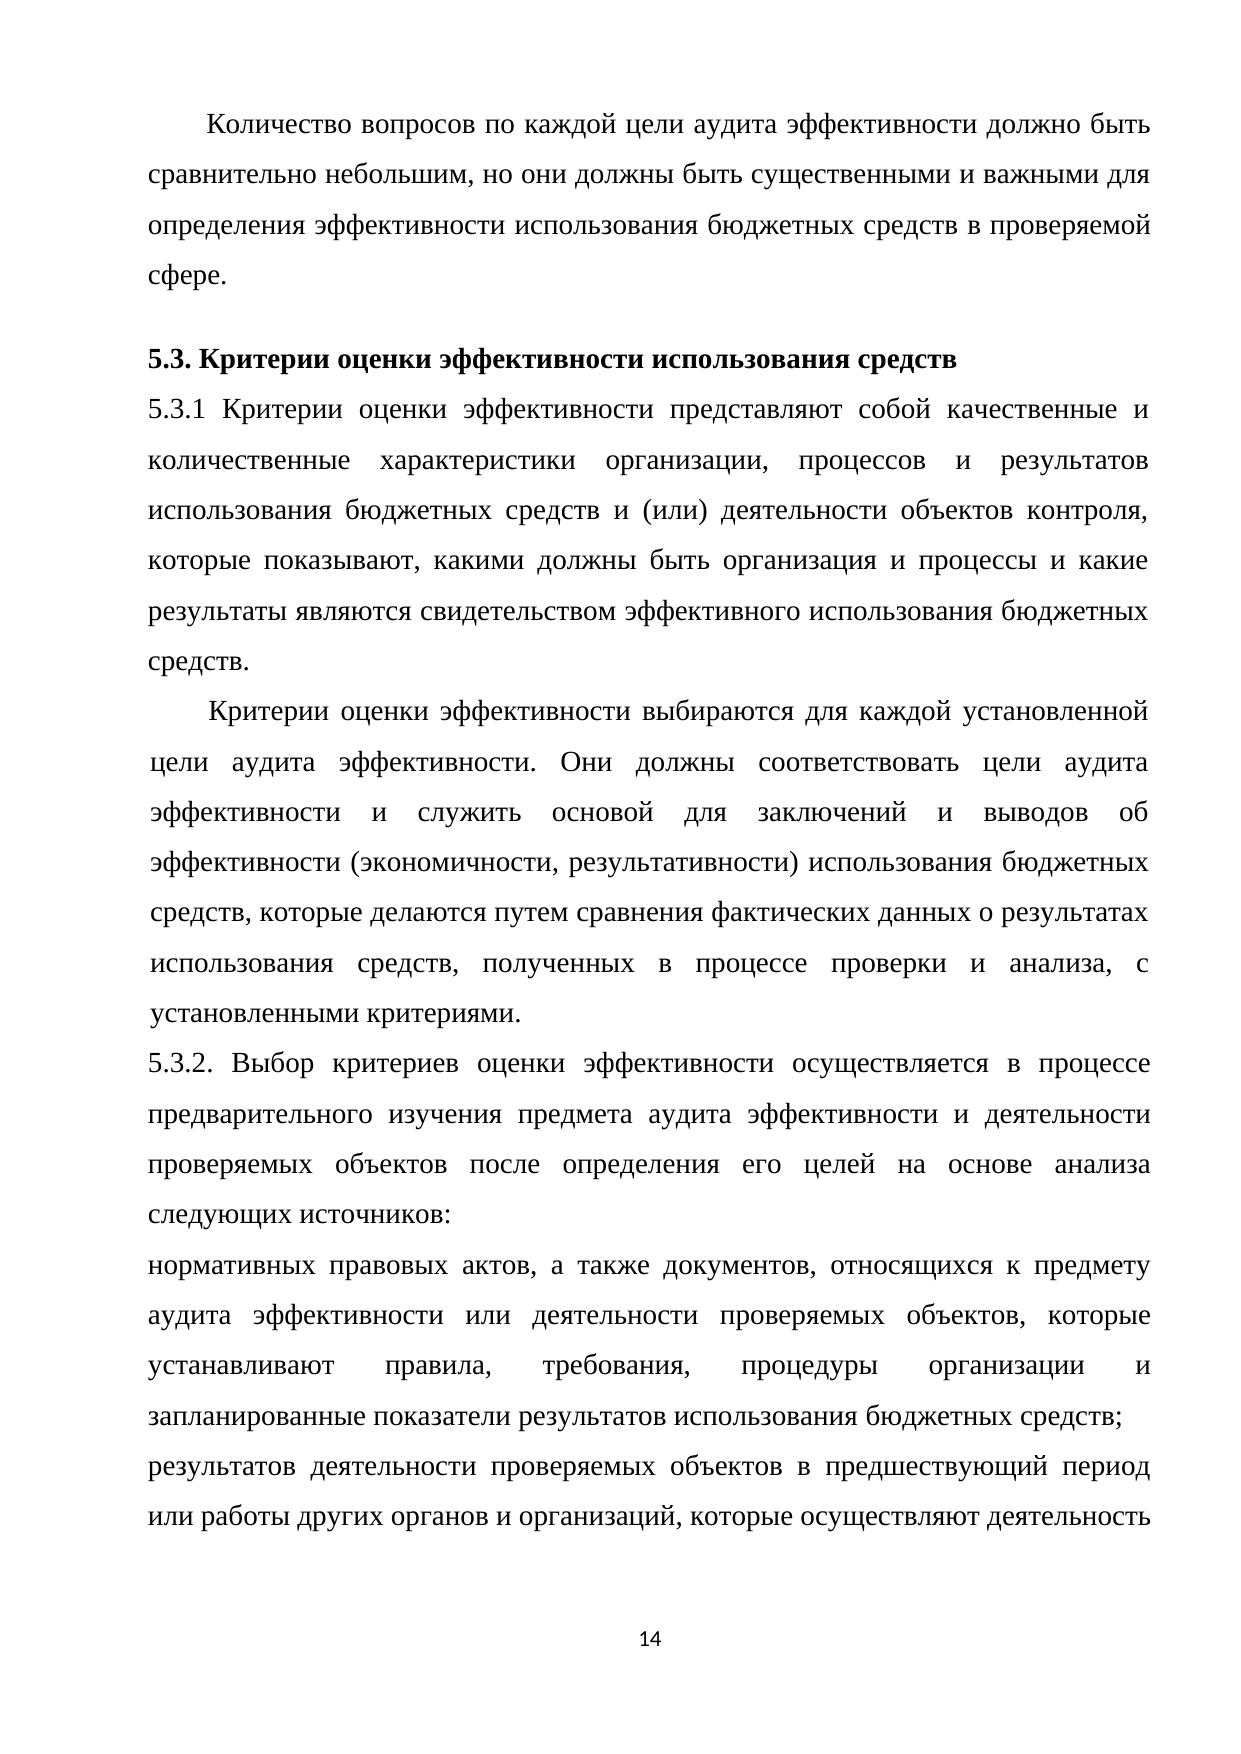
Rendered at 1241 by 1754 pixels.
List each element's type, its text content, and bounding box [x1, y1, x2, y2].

text 5.3.1 Критерии оценки эффективности представляют собой качественные и количественные характеристики организации, процессов и результатов использования бюджетных средств и (или) деятельности объектов контроля, которые показывают, какими должны быть организация и процессы и какие результаты являются свидетельством эффективного использования бюджетных средств. [148, 391, 1149, 677]
text Критерии оценки эффективности выбираются для каждой установленной цели аудита эффективности. Они должны соответствовать цели аудита эффективности и служить основой для заключений и выводов об эффективности (экономичности, результативности) использования бюджетных средств, которые делаются путем сравнения фактических данных о результатах использования средств, полученных в процессе проверки и анализа, с установленными критериями. [150, 693, 1149, 1029]
text Количество вопросов по каждой цели аудита эффективности должно быть сравнительно небольшим, но они должны быть существенными и важными для определения эффективности использования бюджетных средств в проверяемой сфере. [148, 106, 1152, 291]
text 5.3.2. Выбор критериев оценки эффективности осуществляется в процессе предварительного изучения предмета аудита эффективности и деятельности проверяемых объектов после определения его целей на основе анализа следующих источников: [148, 1046, 1152, 1230]
text 5.3. Критерии оценки эффективности использования средств [148, 341, 1152, 375]
text нормативных правовых актов, а также документов, относящихся к предмету аудита эффективности или деятельности проверяемых объектов, которые устанавливают правила, требования, процедуры организации и запланированные показатели результатов использования бюджетных средств; [148, 1247, 1152, 1431]
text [148, 1448, 1152, 1532]
